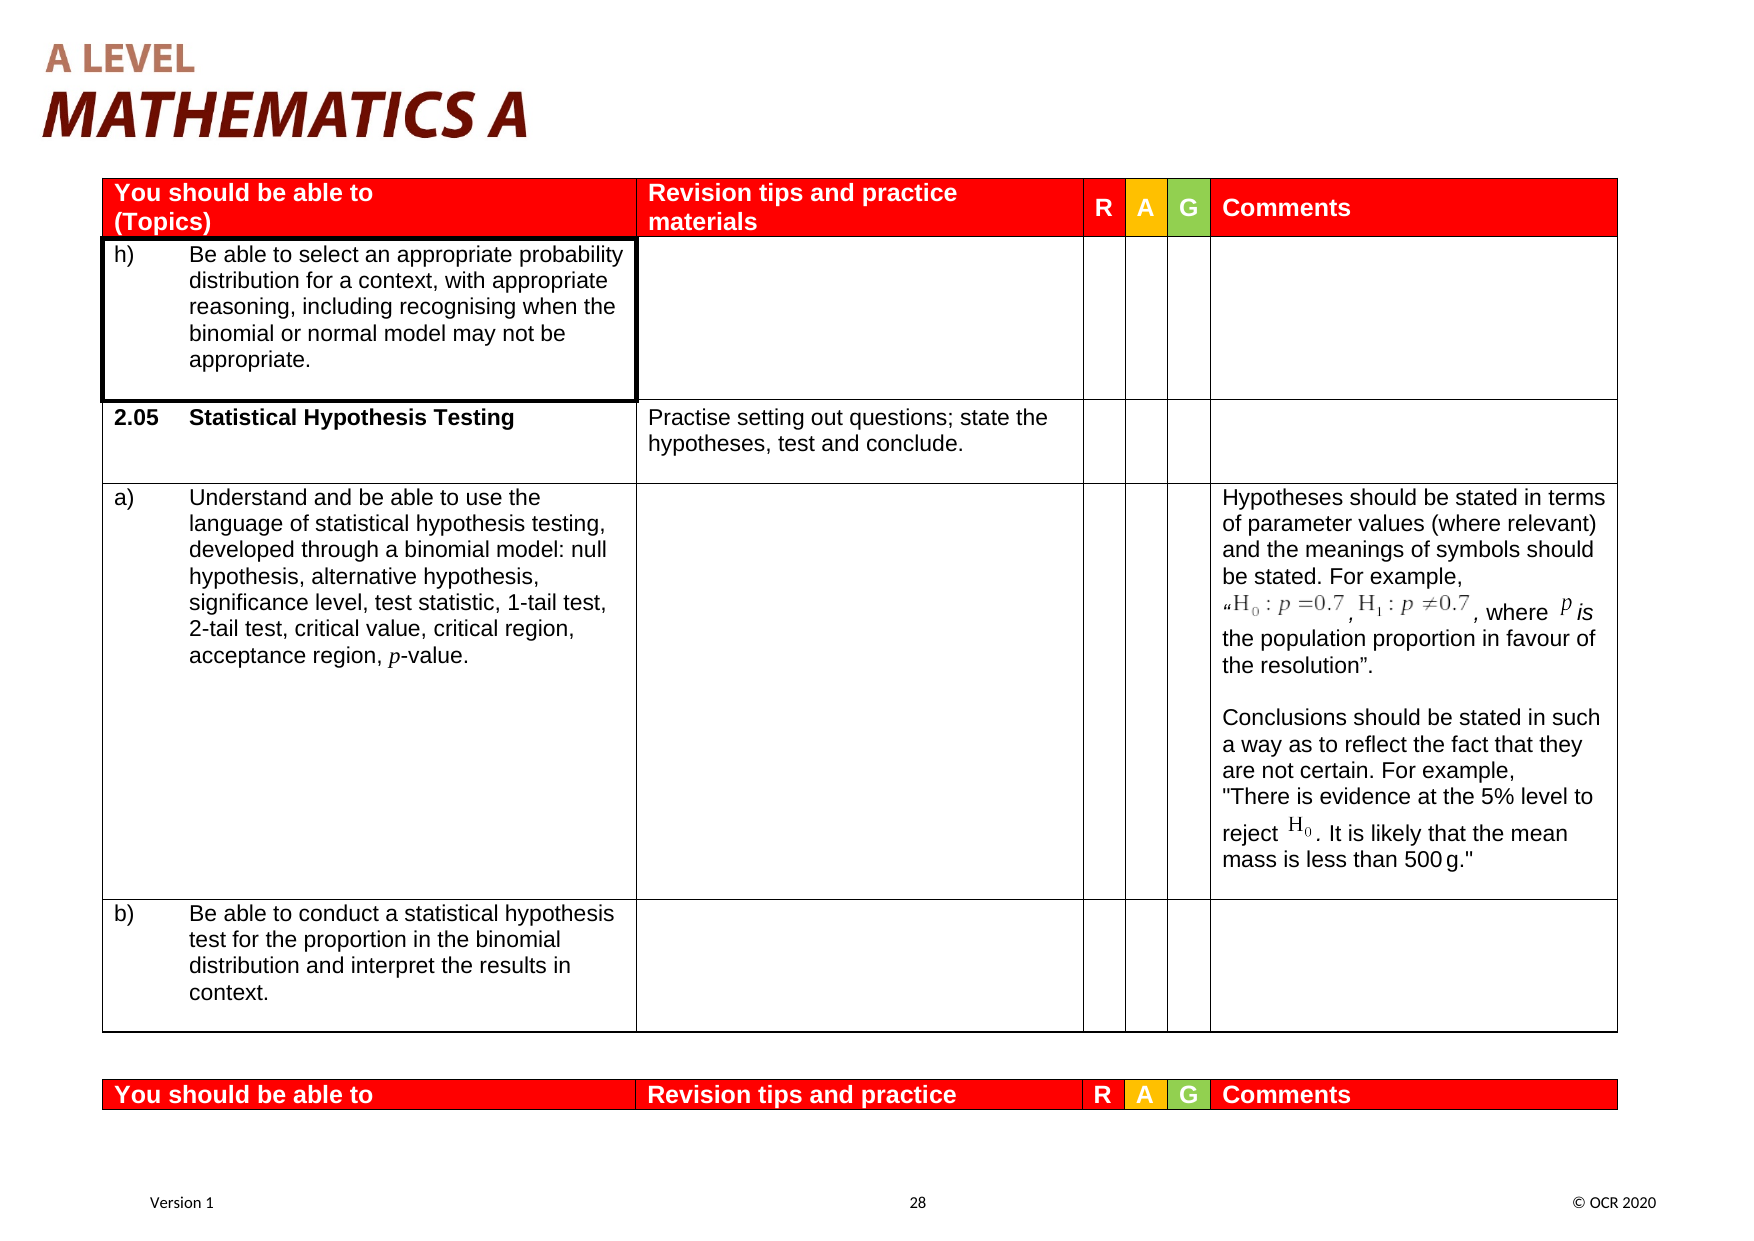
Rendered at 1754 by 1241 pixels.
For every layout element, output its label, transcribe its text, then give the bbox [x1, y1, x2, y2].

table_cell [1084, 900, 1125, 1031]
table_header A [1125, 1080, 1167, 1109]
table_cell [1168, 237, 1210, 399]
table_cell a) Understand and be able to use the language of statistical hypothesis testing, developed through a binomial model: null hypothesis, alternative hypothesis, significance level, test statistic, 1-tail test, 2-tail test, critical value, critical region, acceptance region, p-value. [103, 484, 636, 899]
table_cell [1211, 237, 1617, 399]
table_cell [1211, 900, 1617, 1031]
table_cell [1168, 400, 1210, 482]
table_cell b) Be able to conduct a statistical hypothesis test for the proportion in the binomial distribution and interpret the results in context. [103, 900, 636, 1031]
table_header R [1084, 179, 1125, 236]
table_header Revision tips and practice materials [636, 1080, 1082, 1109]
table_cell Hypotheses should be stated in terms of parameter values (where relevant) and the meanings of symbols should be stated. For example, “,, where is the population proportion in favour of the resolution”. Conclusions should be stated in such a way as to reflect the fact that they are not certain. For example, "There is evidence at the 5% level to reject . It is likely that the mean mass is less than 500 g." [1211, 484, 1617, 899]
table_cell [1126, 237, 1167, 399]
table_header G [1168, 179, 1210, 236]
table_cell [1211, 400, 1617, 482]
table_cell [637, 484, 1083, 899]
table_header Comments [1211, 1080, 1617, 1109]
table_cell Practise setting out questions; state the hypotheses, test and conclude. [637, 400, 1083, 482]
table_cell [639, 237, 1083, 399]
table_cell h) Be able to select an appropriate probability distribution for a context, with appropriate reasoning, including recognising when the binomial or normal model may not be appropriate. [105, 241, 634, 399]
table_cell [1126, 484, 1167, 899]
table_header A [1126, 179, 1167, 236]
table_header You should be able to (Topics) [103, 179, 636, 236]
table_cell [1168, 900, 1210, 1031]
table_cell [1084, 484, 1125, 899]
table_cell 2.05 Statistical Hypothesis Testing [103, 403, 636, 482]
table_cell [1126, 400, 1167, 482]
table_cell [1084, 400, 1125, 482]
table_header Revision tips and practice materials [637, 179, 1083, 236]
table_cell [1168, 484, 1210, 899]
table_cell [1084, 237, 1125, 399]
picture [0, 0, 1751, 175]
table_header G [1168, 1080, 1210, 1109]
table_header Comments [1211, 179, 1617, 236]
table_header You should be able to (Topics) [103, 1080, 635, 1109]
table_header R [1083, 1080, 1124, 1109]
table_cell [1126, 900, 1167, 1031]
table_cell [637, 900, 1083, 1031]
